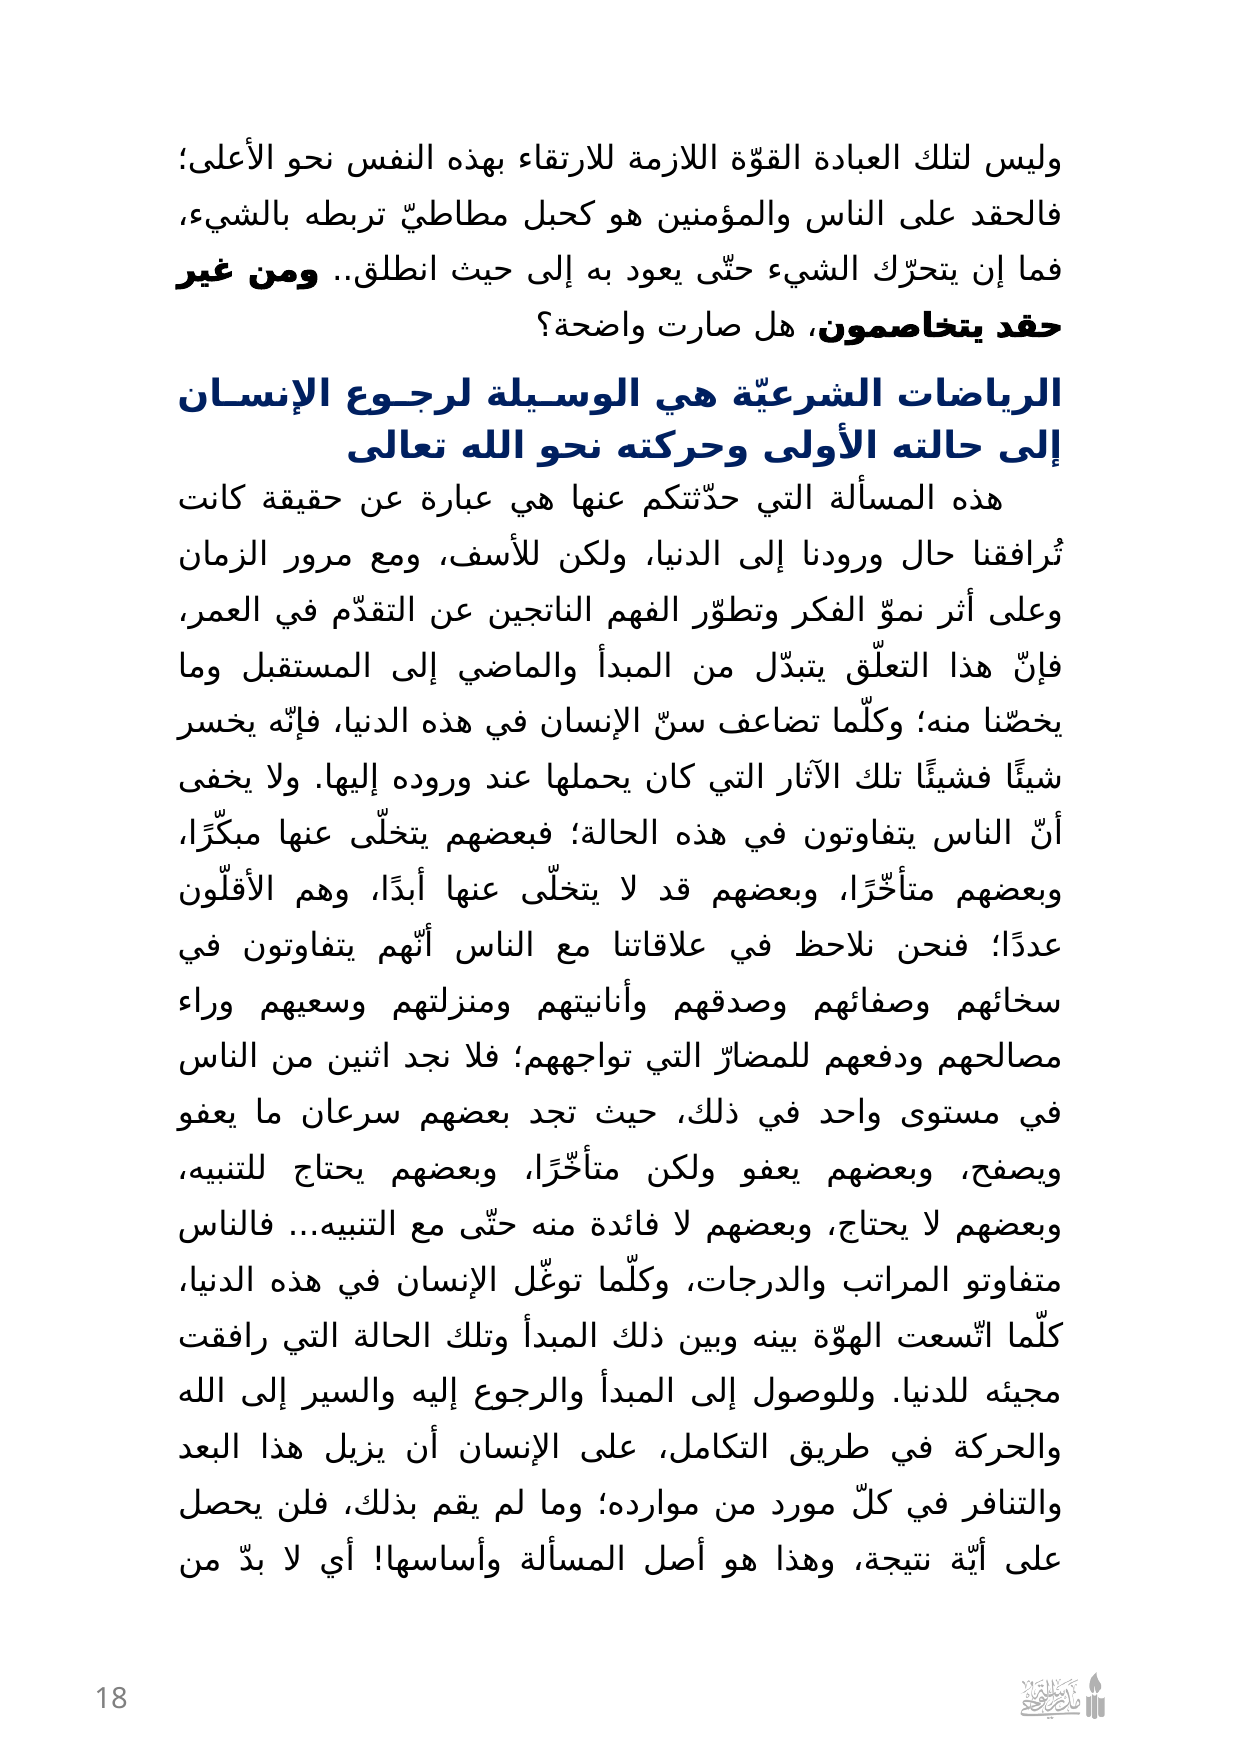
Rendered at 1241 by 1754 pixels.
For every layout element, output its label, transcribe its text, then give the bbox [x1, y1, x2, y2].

picture [1020, 1672, 1105, 1719]
title الرياضات الشرعيّة هي الوسيلة لرجوع الإنسان إلى حالته الأولى وحركته نحو الله تعالى [177, 372, 1063, 468]
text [177, 136, 1063, 359]
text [177, 476, 1063, 1593]
